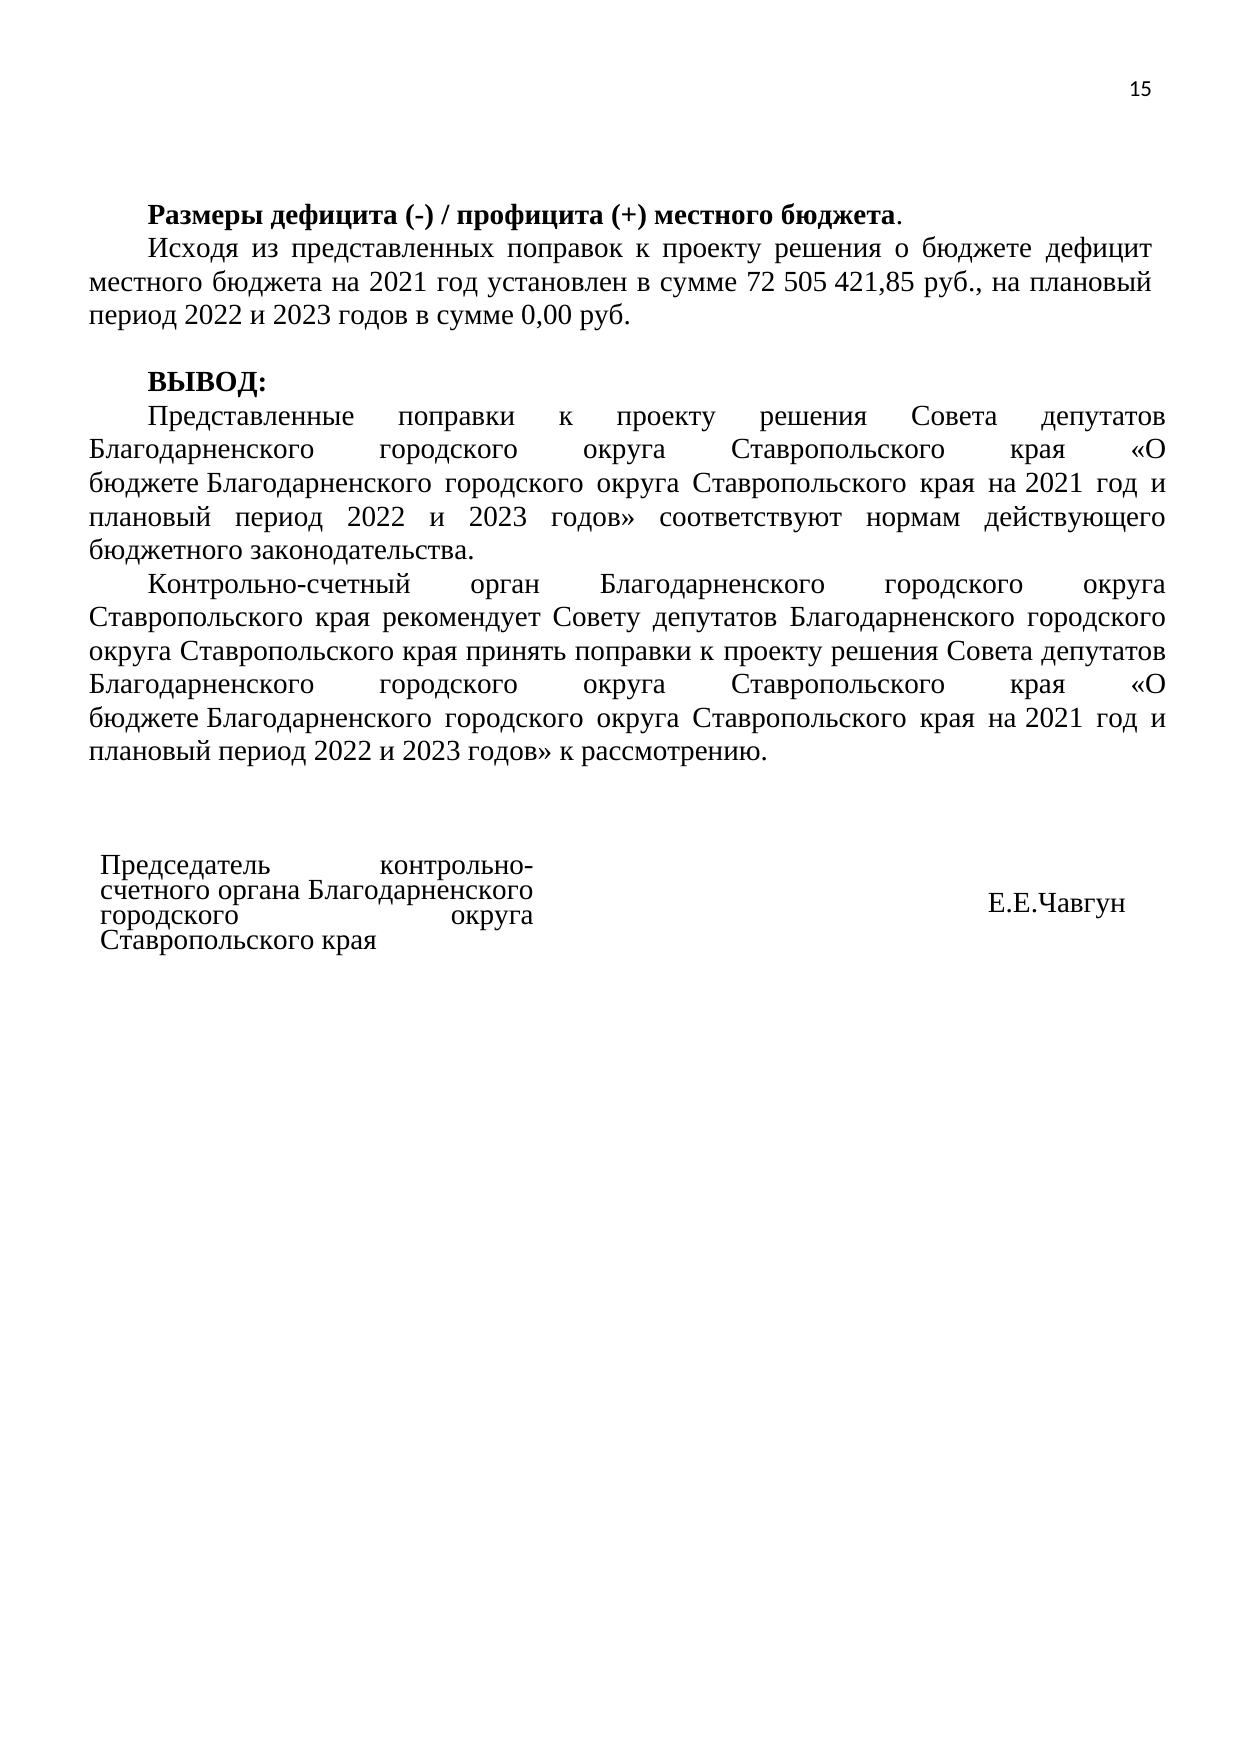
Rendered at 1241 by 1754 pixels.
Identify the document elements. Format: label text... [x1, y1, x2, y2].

table_header Председатель контрольно-счетного органа Благодарненского городского округа Ставропольского края [89, 801, 545, 980]
text Размеры дефицита (-) / профицита (+) местного бюджета. [89, 197, 1226, 230]
text Представленные поправки к проекту решения Совета депутатов Благодарненского городского округа Ставропольского края «О бюджете Благодарненского городского округа Ставропольского края на 2021 год и плановый период 2022 и 2023 годов» соответствуют нормам действующего бюджетного законодательства. [89, 398, 1166, 566]
text ВЫВОД: [89, 364, 1226, 398]
text Контрольно-счетный орган Благодарненского городского округа Ставропольского края рекомендует Совету депутатов Благодарненского городского округа Ставропольского края принять поправки к проекту решения Совета депутатов Благодарненского городского округа Ставропольского края «О бюджете Благодарненского городского округа Ставропольского края на 2021 год и плановый период 2022 и 2023 годов» к рассмотрению. [89, 566, 1166, 767]
text Исходя из представленных поправок к проекту решения о бюджете дефицит местного бюджета на 2021 год установлен в сумме 72 505 421,85 руб., на плановый период 2022 и 2023 годов в сумме 0,00 руб. [89, 230, 1152, 331]
table_header Е.Е.Чавгун [545, 801, 1137, 980]
